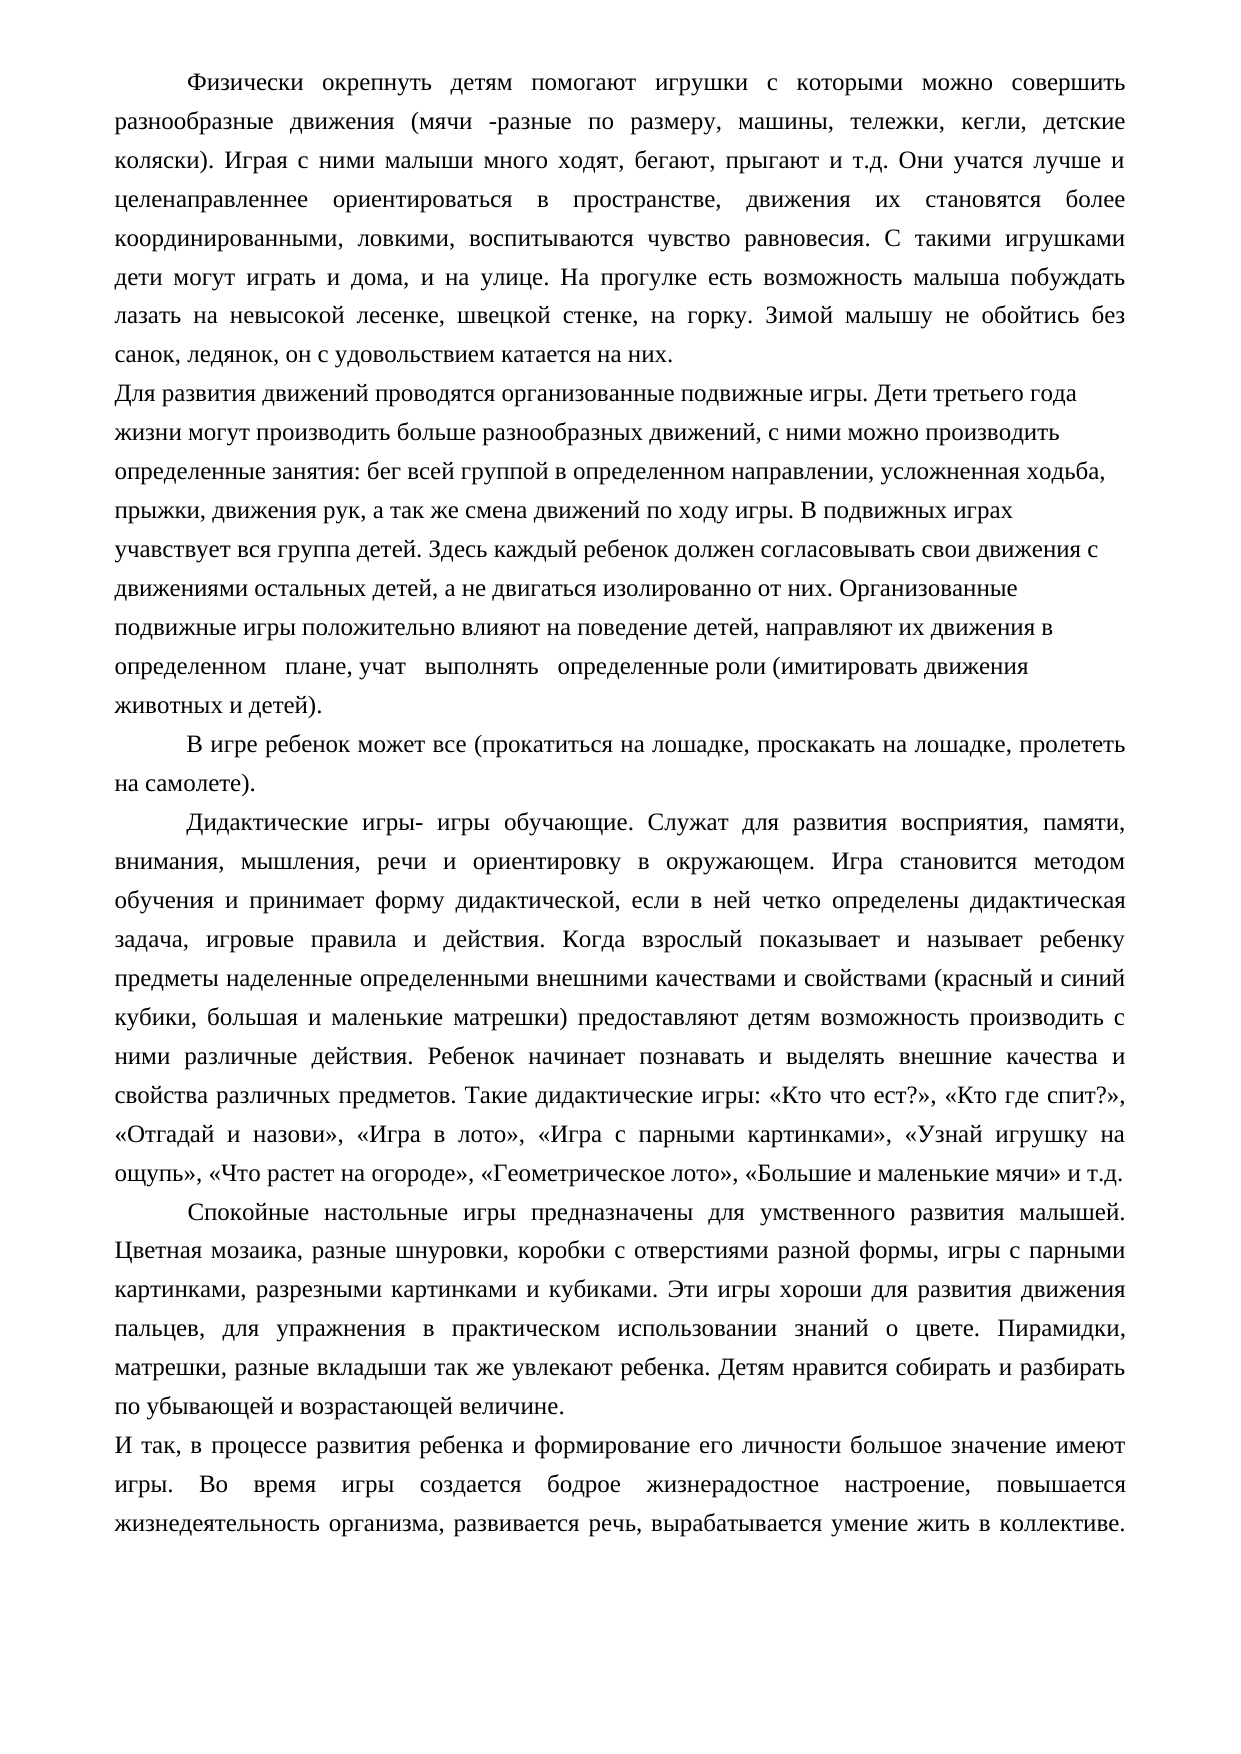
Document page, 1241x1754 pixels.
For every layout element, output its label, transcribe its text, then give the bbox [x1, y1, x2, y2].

text Для развития движений проводятся организованные подвижные игры. Дети третьего года жизни могут производить больше разнообразных движений, с ними можно производить определенные занятия: бег всей группой в определенном направлении, усложненная ходьба, прыжки, движения рук, а так же смена движений по ходу игры. В подвижных играх учавствует вся группа детей. Здесь каждый ребенок должен согласовывать свои движения с движениями остальных детей, а не двигаться изолированно от них. Организованные подвижные игры положительно влияют на поведение детей, направляют их движения в определенном плане, учат выполнять определенные роли (имитировать движения животных и детей). [114, 371, 1126, 721]
text Физически окрепнуть детям помогают игрушки с которыми можно совершить разнообразные движения (мячи -разные по размеру, машины, тележки, кегли, детские коляски). Играя с ними малыши много ходят, бегают, прыгают и т.д. Они учатся лучше и целенаправленнее ориентироваться в пространстве, движения их становятся более координированными, ловкими, воспитываются чувство равновесия. С такими игрушками дети могут играть и дома, и на улице. На прогулке есть возможность малыша побуждать лазать на невысокой лесенке, швецкой стенке, на горку. Зимой малышу не обойтись без санок, ледянок, он с удовольствием катается на них. [114, 59, 1126, 371]
text Спокойные настольные игры предназначены для умственного развития малышей. Цветная мозаика, разные шнуровки, коробки с отверстиями разной формы, игры с парными картинками, разрезными картинками и кубиками. Эти игры хороши для развития движения пальцев, для упражнения в практическом использовании знаний о цвете. Пирамидки, матрешки, разные вкладыши так же увлекают ребенка. Детям нравится собирать и разбирать по убывающей и возрастающей величине. [114, 1189, 1126, 1423]
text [114, 1423, 1126, 1539]
text Дидактические игры- игры обучающие. Служат для развития восприятия, памяти, внимания, мышления, речи и ориентировку в окружающем. Игра становится методом обучения и принимает форму дидактической, если в ней четко определены дидактическая задача, игровые правила и действия. Когда взрослый показывает и называет ребенку предметы наделенные определенными внешними качествами и свойствами (красный и синий кубики, большая и маленькие матрешки) предоставляют детям возможность производить с ними различные действия. Ребенок начинает познавать и выделять внешние качества и свойства различных предметов. Такие дидактические игры: «Кто что ест?», «Кто где спит?», «Отгадай и назови», «Игра в лото», «Игра с парными картинками», «Узнай игрушку на ощупь», «Что растет на огороде», «Геометрическое лото», «Большие и маленькие мячи» и т.д. [114, 799, 1126, 1189]
text В игре ребенок может все (прокатиться на лошадке, проскакать на лошадке, пролететь на самолете). [114, 721, 1126, 799]
